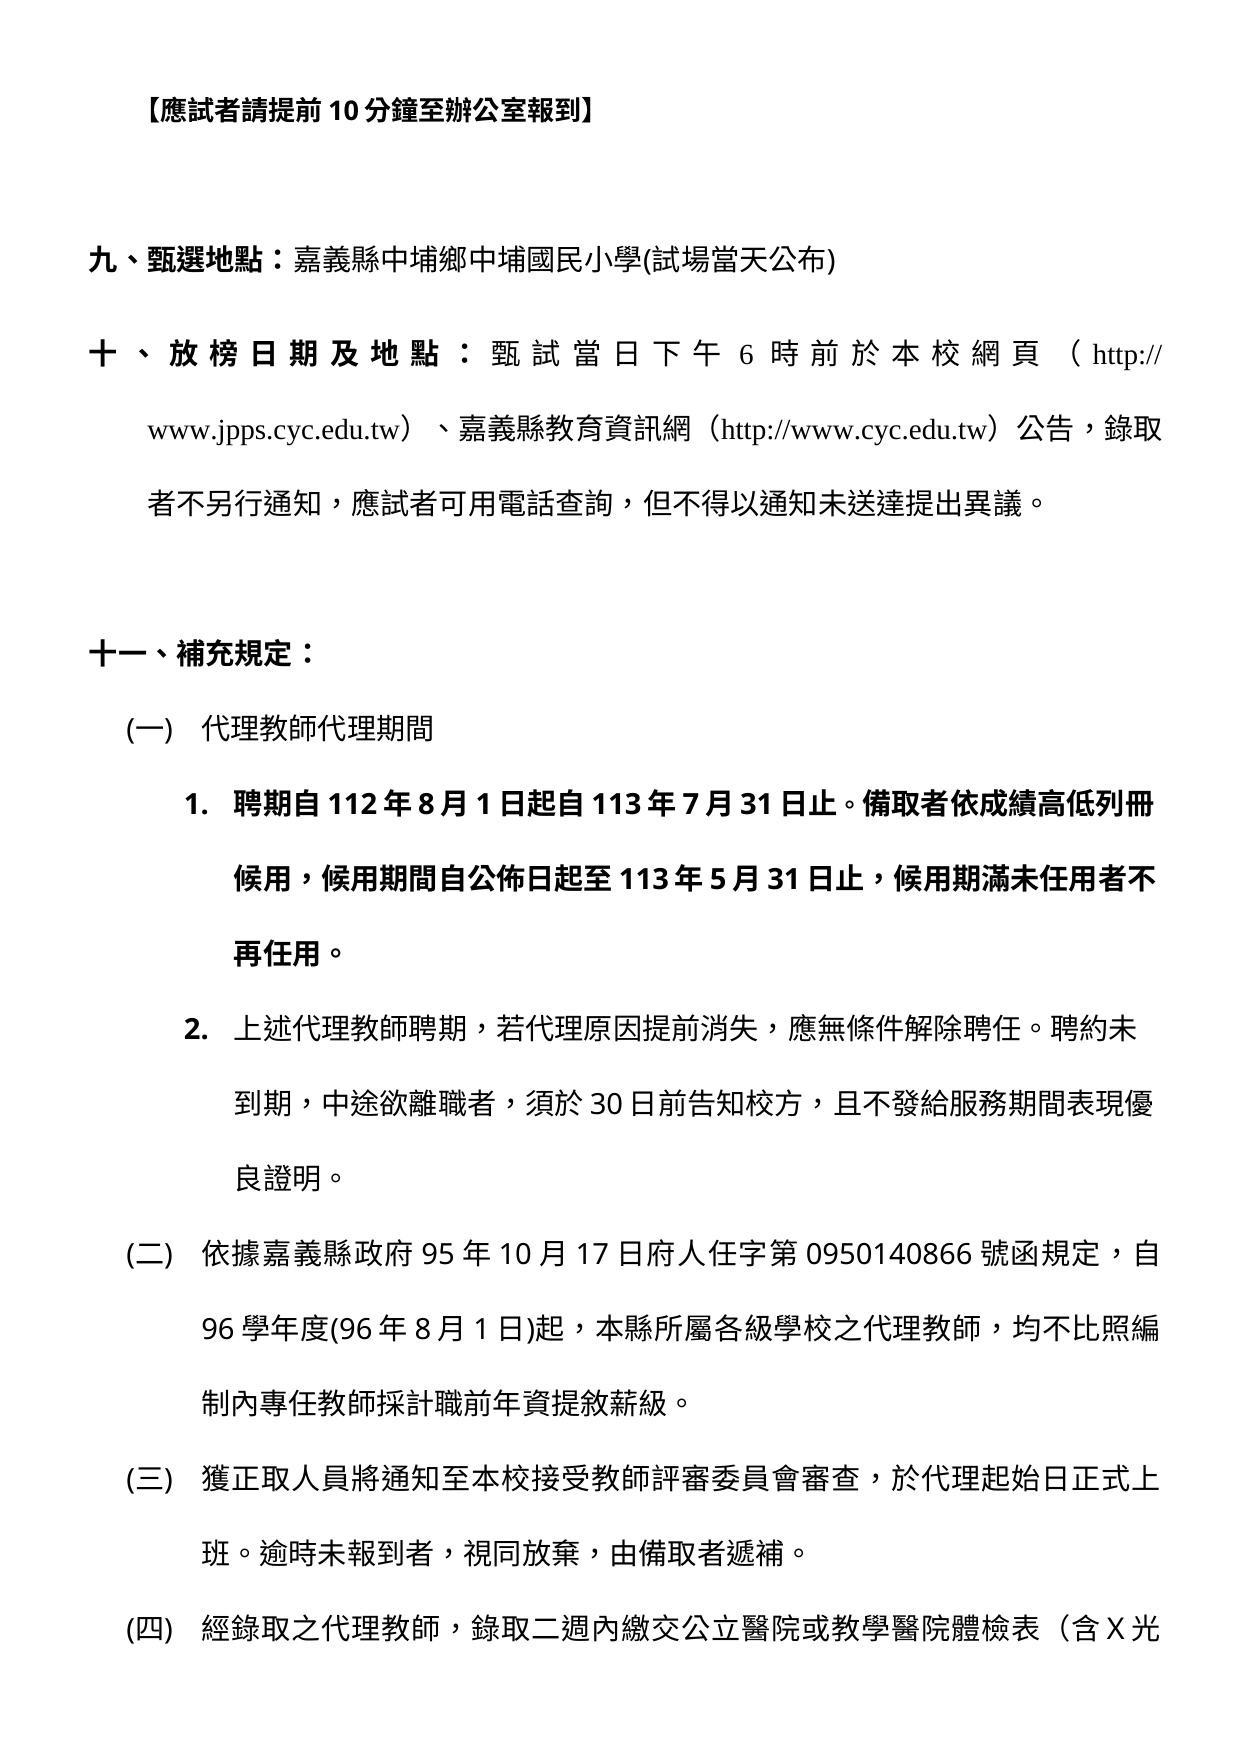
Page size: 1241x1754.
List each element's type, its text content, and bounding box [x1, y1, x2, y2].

list 聘期自112年8月1日起自113年7月31日止。備取者依成績高低列冊候用，候用期間自公佈日起至113年5月31日止，候用期滿未任用者不再任用。 [184, 764, 1162, 989]
list 代理教師代理期間 [126, 689, 1162, 764]
list 獲正取人員將通知至本校接受教師評審委員會審查，於代理起始日正式上班。逾時未報到者，視同放棄，由備取者遞補。 [126, 1439, 1162, 1589]
list 依據嘉義縣政府府人任字第0950140866號函規定，自96學年度()起，本縣所屬各級學校之代理教師，均不比照編制內專任教師採計職前年資提敘薪級。 [126, 1214, 1162, 1439]
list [126, 1589, 1162, 1664]
text 十、放榜日期及地點：甄試當日下午6時前於本校網頁（http://www.jpps.cyc.edu.tw）、嘉義縣教育資訊網（http://www.cyc.edu.tw）公告，錄取者不另行通知，應試者可用電話查詢，但不得以通知未送達提出異議。 [89, 314, 1162, 539]
text 九、甄選地點：嘉義縣中埔鄉中埔國民小學(試場當天公布) [89, 221, 1162, 296]
text 十一、補充規定： [89, 614, 1162, 689]
text 【應試者請提前10分鐘至辦公室報到】 [133, 71, 1162, 146]
list 上述代理教師聘期，若代理原因提前消失，應無條件解除聘任。聘約未到期，中途欲離職者，須於30日前告知校方，且不發給服務期間表現優良證明。 [184, 989, 1162, 1214]
